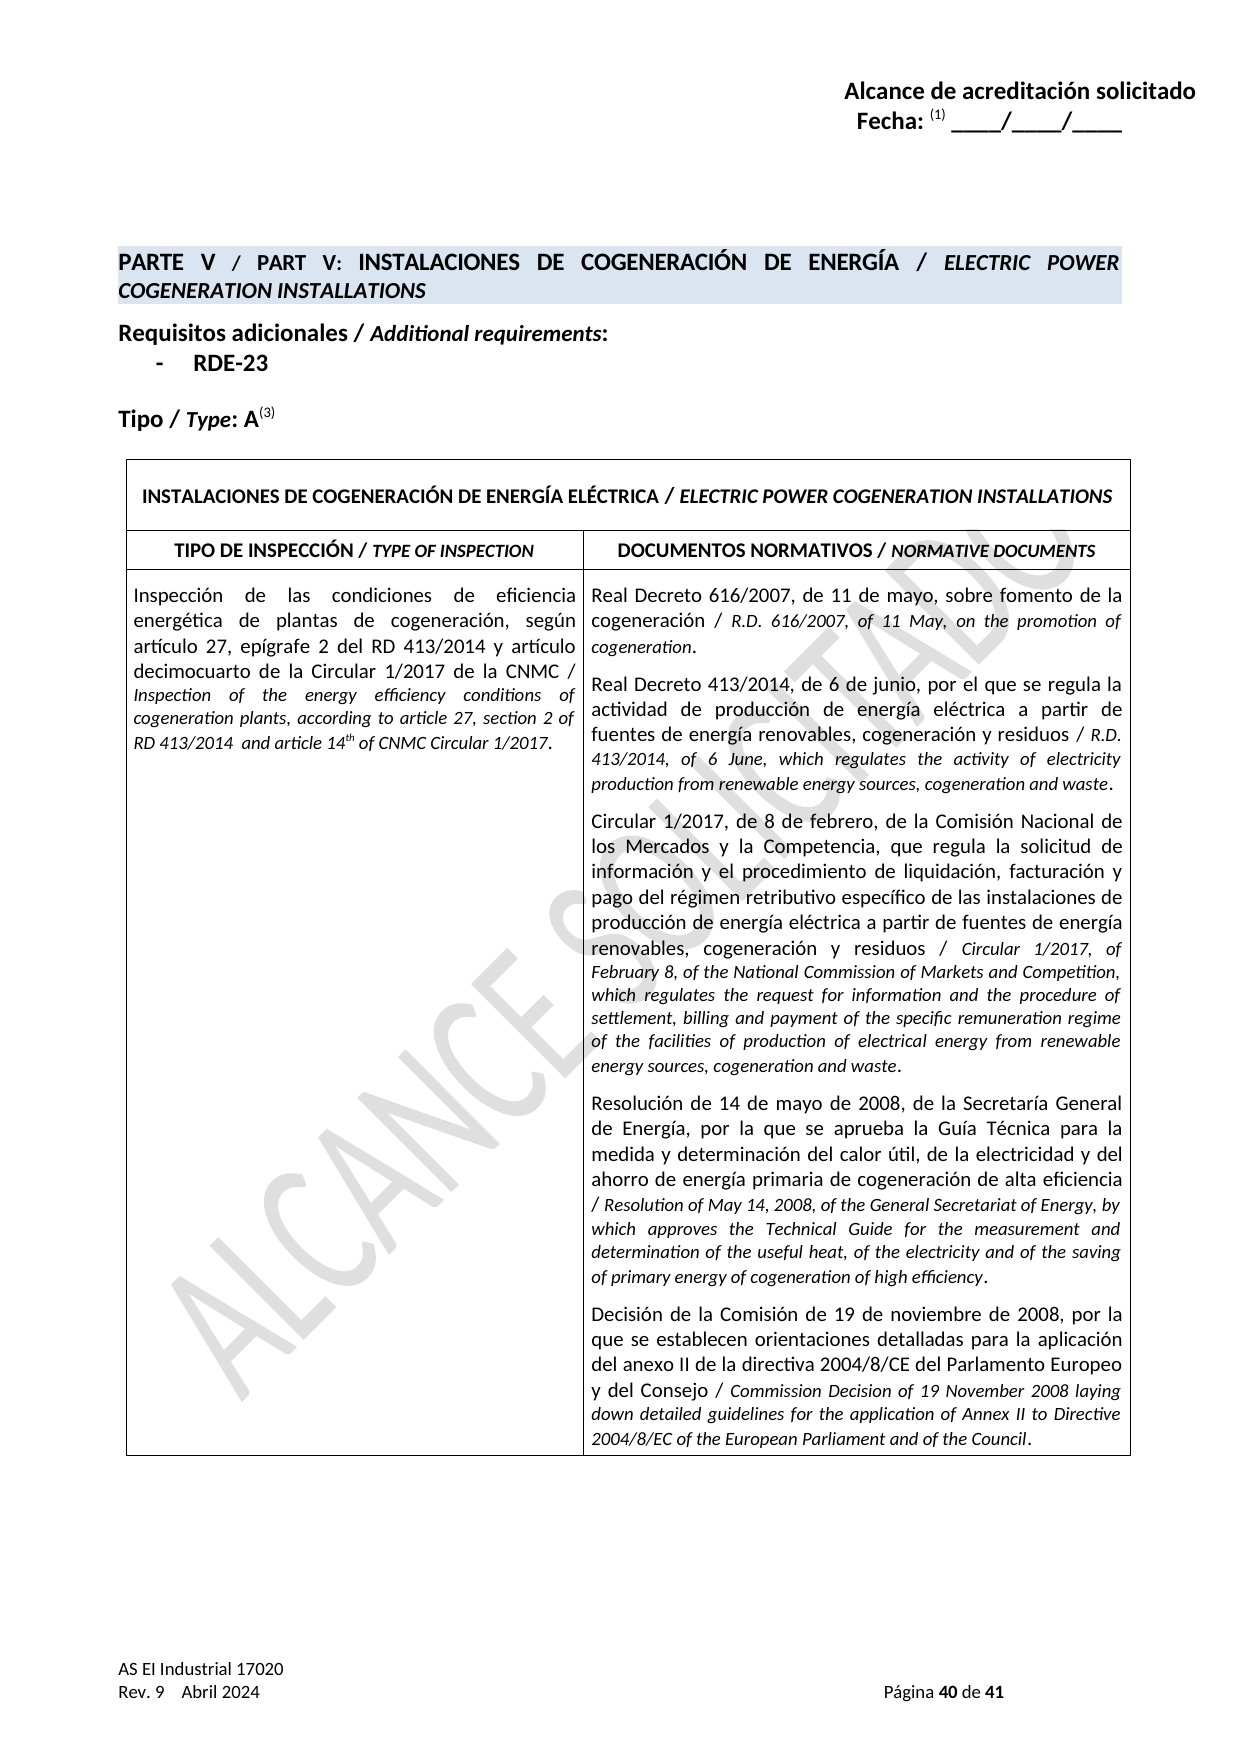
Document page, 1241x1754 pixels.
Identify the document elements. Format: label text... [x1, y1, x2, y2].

table_header INSTALACIONES DE COGENERACIÓN DE ENERGÍA ELÉCTRICA / ELECTRIC POWER COGENERATION INSTALLATIONS [127, 460, 1130, 529]
list RDE-23 [156, 347, 1122, 378]
text Requisitos adicionales / Additional requirements: [118, 317, 1122, 347]
table_cell Inspección de las condiciones de eficiencia energética de plantas de cogeneración, según artículo 27, epígrafe 2 del RD 413/2014 y artículo decimocuarto de la Circular 1/2017 de la CNMC / Inspection of the energy efficiency conditions of cogeneration plants, according to article 27, section 2 of RD 413/2014 and article 14th of CNMC Circular 1/2017. [127, 570, 583, 1455]
table_cell DOCUMENTOS NORMATIVOS / NORMATIVE DOCUMENTS [584, 531, 1130, 568]
table_cell Real Decreto 616/2007, de 11 de mayo, sobre fomento de la cogeneración / R.D. 616/2007, of 11 May, on the promotion of cogeneration. Real Decreto 413/2014, de 6 de junio, por el que se regula la actividad de producción de energía eléctrica a partir de fuentes de energía renovables, cogeneración y residuos / R.D. 413/2014, of 6 June, which regulates the activity of electricity production from renewable energy sources, cogeneration and waste. Circular 1/2017, de 8 de febrero, de la Comisión Nacional de los Mercados y la Competencia, que regula la solicitud de información y el procedimiento de liquidación, facturación y pago del régimen retributivo específico de las instalaciones de producción de energía eléctrica a partir de fuentes de energía renovables, cogeneración y residuos / Circular 1/2017, of February 8, of the National Commission of Markets and Competition, which regulates the request for information and the procedure of settlement, billing and payment of the specific remuneration regime of the facilities of production of electrical energy from renewable energy sources, cogeneration and waste. Resolución de 14 de mayo de 2008, de la Secretaría General de Energía, por la que se aprueba la Guía Técnica para la medida y determinación del calor útil, de la electricidad y del ahorro de energía primaria de cogeneración de alta eficiencia / Resolution of May 14, 2008, of the General Secretariat of Energy, by which approves the Technical Guide for the measurement and determination of the useful heat, of the electricity and of the saving of primary energy of cogeneration of high efficiency. Decisión de la Comisión de 19 de noviembre de 2008, por la que se establecen orientaciones detalladas para la aplicación del anexo II de la directiva 2004/8/CE del Parlamento Europeo y del Consejo / Commission Decision of 19 November 2008 laying down detailed guidelines for the application of Annex II to Directive 2004/8/EC of the European Parliament and of the Council. [584, 570, 1130, 1455]
table_cell TIPO DE INSPECCIÓN / TYPE OF INSPECTION [127, 531, 583, 568]
text Tipo / Type: A(3) [118, 403, 1122, 434]
subtitle PARTE V / PART V: INSTALACIONES DE COGENERACIÓN DE ENERGÍA / ELECTRIC POWER COGENERATION INSTALLATIONS [118, 246, 1122, 304]
